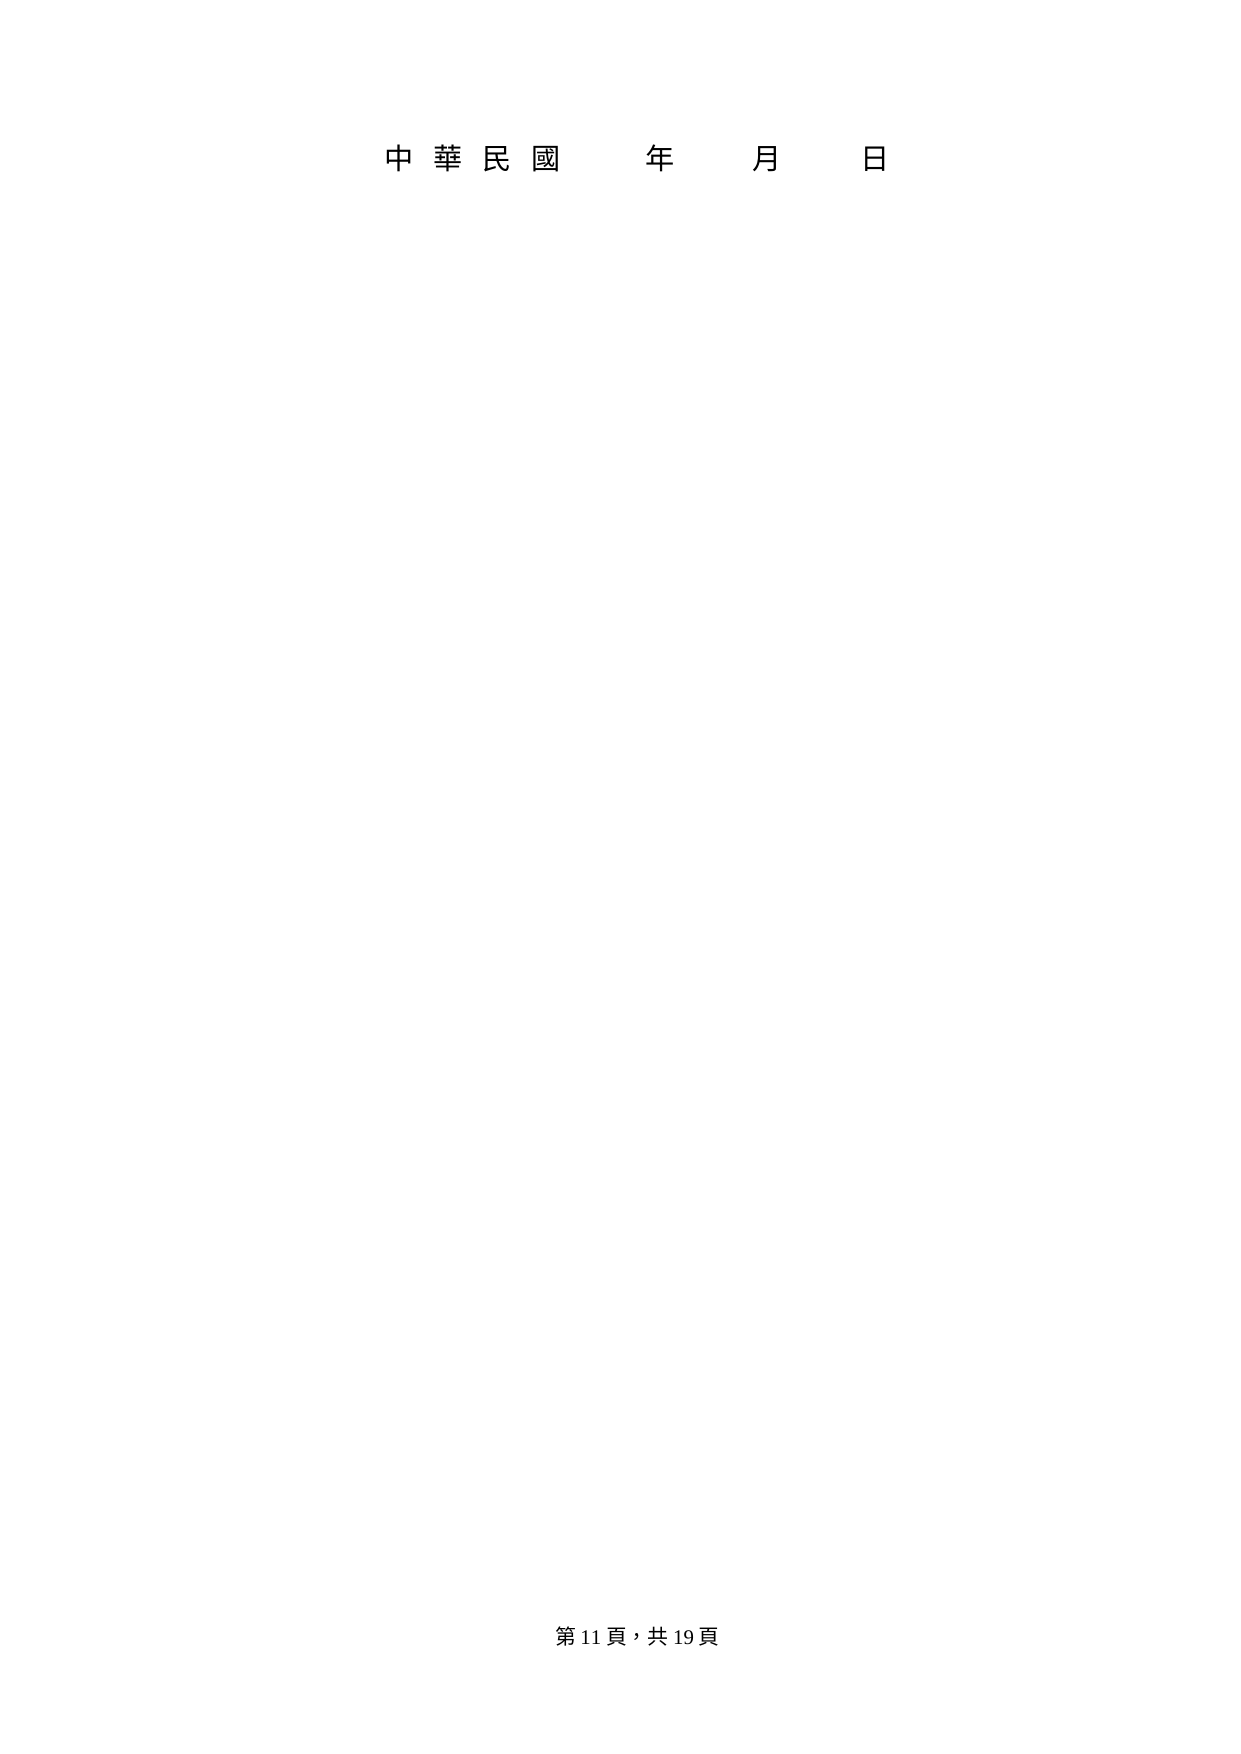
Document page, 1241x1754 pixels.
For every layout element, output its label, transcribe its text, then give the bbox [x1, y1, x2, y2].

text 中 華 民 國 年 月 日 [130, 119, 1144, 194]
